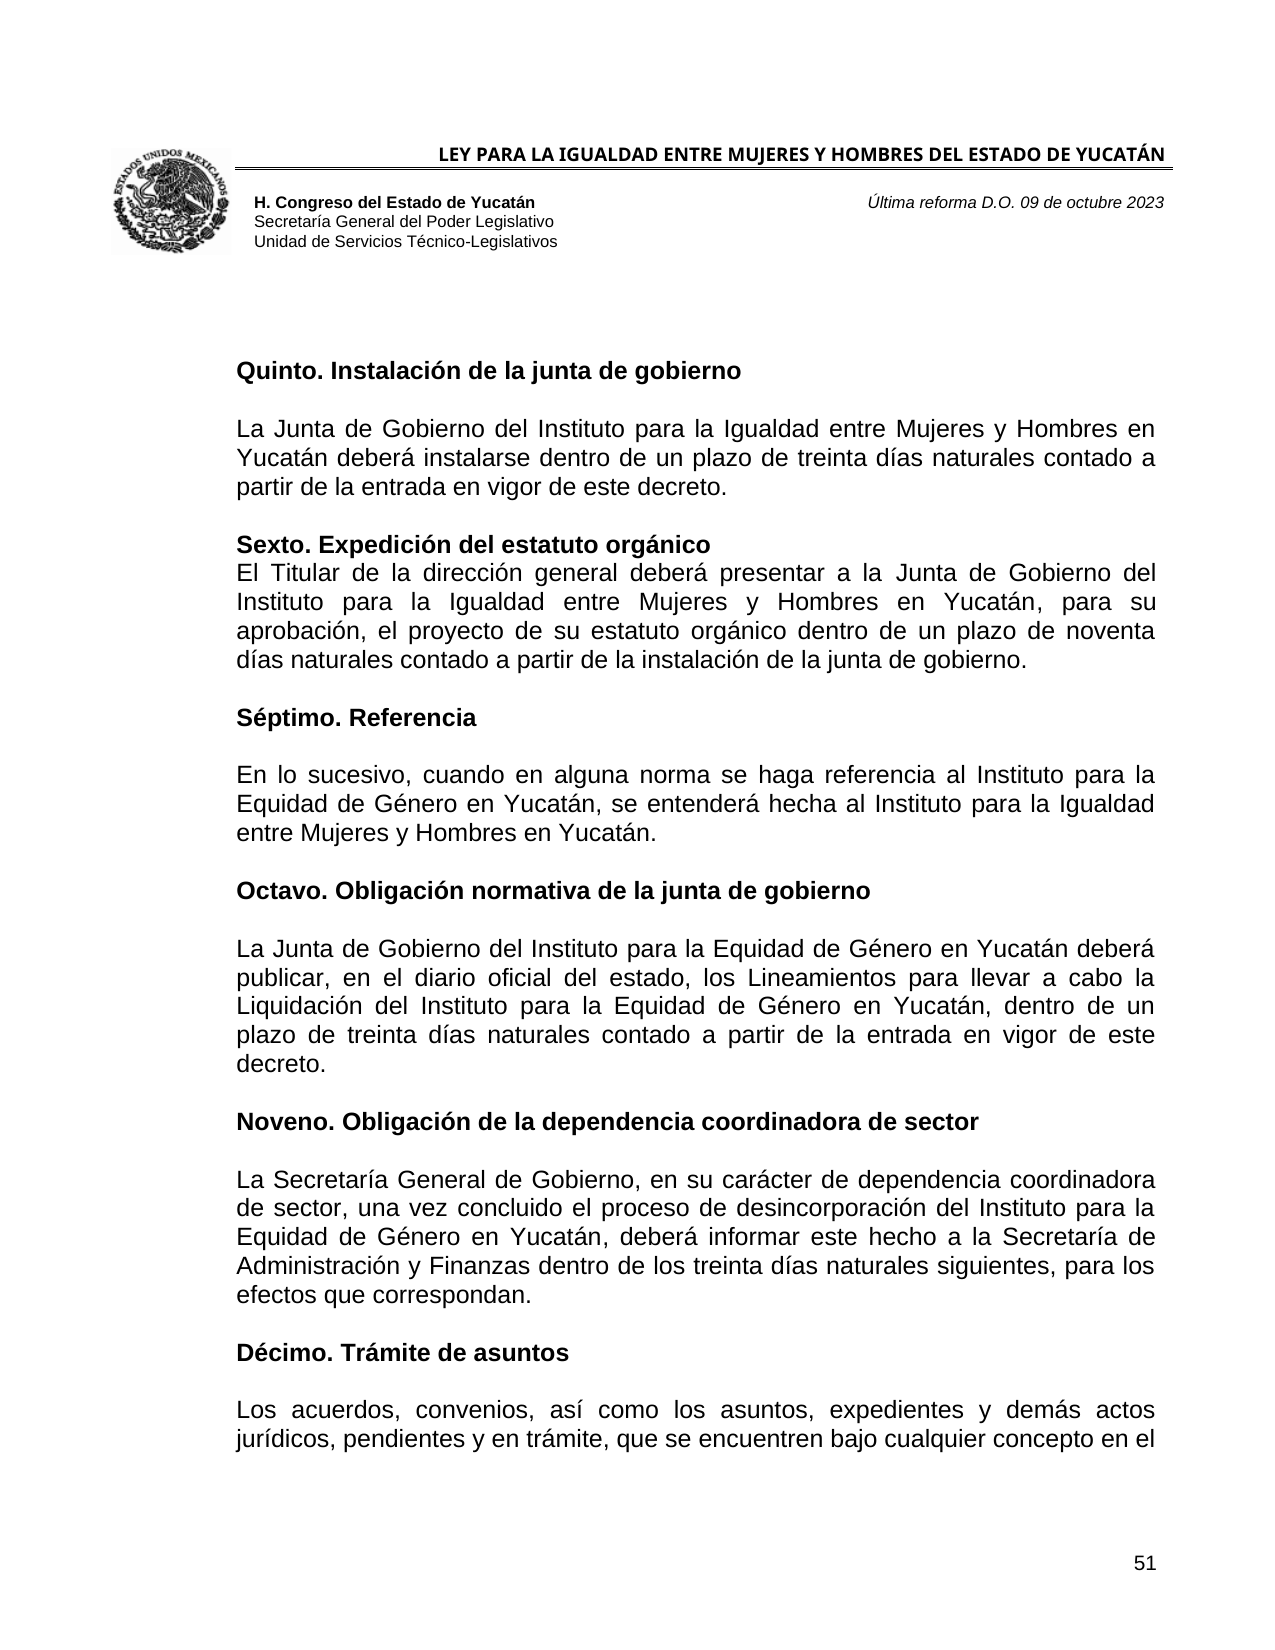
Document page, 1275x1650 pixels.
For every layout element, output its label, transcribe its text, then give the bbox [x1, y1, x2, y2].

text Quinto. Instalación de la junta de gobierno [236, 356, 1157, 385]
text Noveno. Obligación de la dependencia coordinadora de sector [236, 1107, 1157, 1136]
text La Junta de Gobierno del Instituto para la Igualdad entre Mujeres y Hombres en Yucatán deberá instalarse dentro de un plazo de treinta días naturales contado a partir de la entrada en vigor de este decreto. [236, 414, 1157, 501]
text Séptimo. Referencia [236, 703, 1157, 731]
text La Junta de Gobierno del Instituto para la Equidad de Género en Yucatán deberá publicar, en el diario oficial del estado, los Lineamientos para llevar a cabo la Liquidación del Instituto para la Equidad de Género en Yucatán, dentro de un plazo de treinta días naturales contado a partir de la entrada en vigor de este decreto. [236, 934, 1157, 1078]
text Décimo. Trámite de asuntos [236, 1338, 1157, 1366]
text Octavo. Obligación normativa de la junta de gobierno [236, 876, 1157, 905]
text Sexto. Expedición del estatuto orgánico [236, 530, 1157, 558]
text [236, 1396, 1157, 1453]
text En lo sucesivo, cuando en alguna norma se haga referencia al Instituto para la Equidad de Género en Yucatán, se entenderá hecha al Instituto para la Igualdad entre Mujeres y Hombres en Yucatán. [236, 761, 1157, 847]
text El Titular de la dirección general deberá presentar a la Junta de Gobierno del Instituto para la Igualdad entre Mujeres y Hombres en Yucatán, para su aprobación, el proyecto de su estatuto orgánico dentro de un plazo de noventa días naturales contado a partir de la instalación de la junta de gobierno. [236, 558, 1157, 673]
text La Secretaría General de Gobierno, en su carácter de dependencia coordinadora de sector, una vez concluido el proceso de desincorporación del Instituto para la Equidad de Género en Yucatán, deberá informar este hecho a la Secretaría de Administración y Finanzas dentro de los treinta días naturales siguientes, para los efectos que correspondan. [236, 1165, 1157, 1308]
